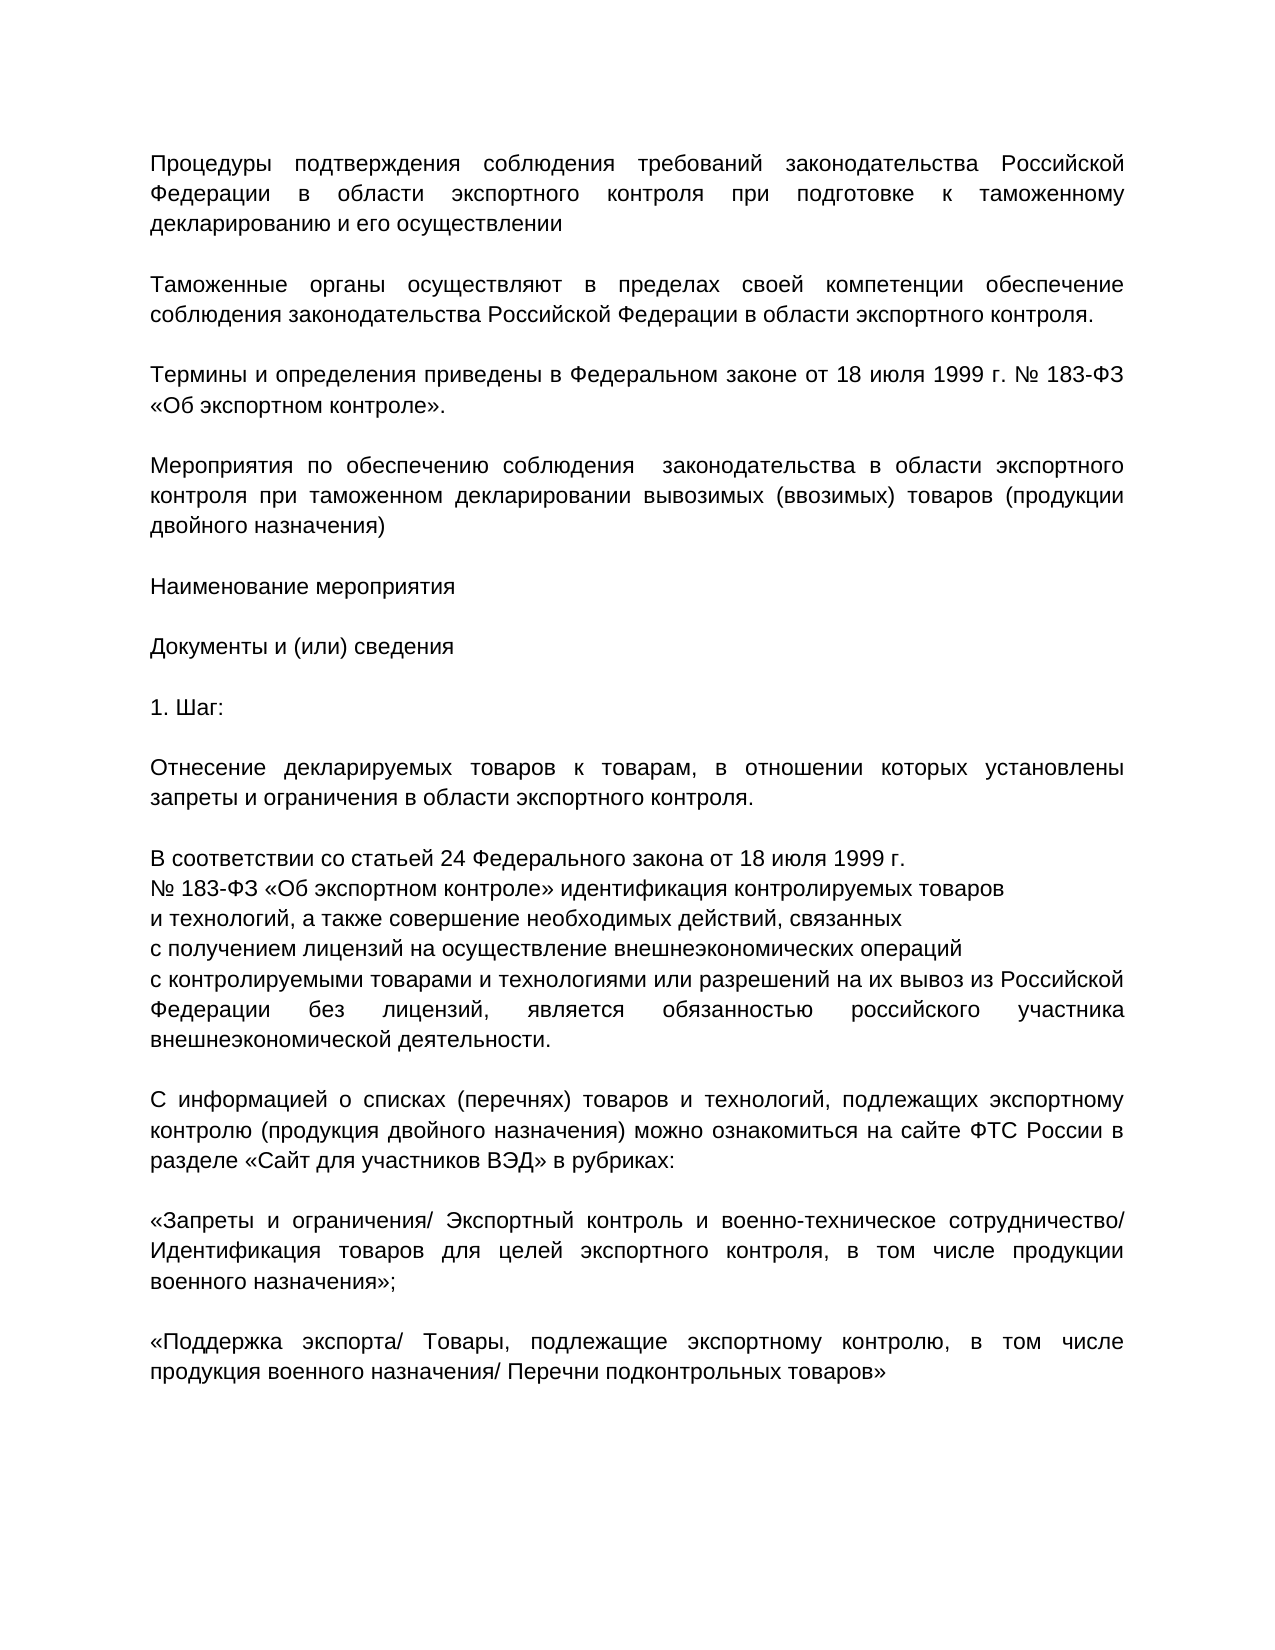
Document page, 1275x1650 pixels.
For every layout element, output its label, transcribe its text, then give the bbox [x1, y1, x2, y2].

text В соответствии со статьей 24 Федерального закона от 18 июля 1999 г. [150, 845, 1125, 871]
text и технологий, а также совершение необходимых действий, связанных [150, 905, 1125, 932]
text Наименование мероприятия [150, 573, 1125, 599]
text Мероприятия по обеспечению соблюдения законодательства в области экспортного контроля при таможенном декларировании вывозимых (ввозимых) товаров (продукции двойного назначения) [150, 452, 1125, 539]
text с контролируемыми товарами и технологиями или разрешений на их вывоз из Российской Федерации без лицензий, является обязанностью российского участника внешнеэкономической деятельности. [150, 966, 1125, 1052]
text С информацией о списках (перечнях) товаров и технологий, подлежащих экспортному контролю (продукция двойного назначения) можно ознакомиться на сайте ФТС России в разделе «Сайт для участников ВЭД» в рубриках: [150, 1086, 1125, 1173]
text № 183-ФЗ «Об экспортном контроле» идентификация контролируемых товаров [150, 875, 1125, 901]
text «Поддержка экспорта/ Товары, подлежащие экспортному контролю, в том числе продукция военного назначения/ Перечни подконтрольных товаров» [150, 1328, 1125, 1385]
text Термины и определения приведены в Федеральном законе от 18 июля 1999 г. № 183-ФЗ «Об экспортном контроле». [150, 361, 1125, 418]
text Процедуры подтверждения соблюдения требований законодательства Российской Федерации в области экспортного контроля при подготовке к таможенному декларированию и его осуществлении [150, 150, 1125, 237]
text Документы и (или) сведения [150, 633, 1125, 660]
text с получением лицензий на осуществление внешнеэкономических операций [150, 935, 1125, 962]
text «Запреты и ограничения/ Экспортный контроль и военно-техническое сотрудничество/ Идентификация товаров для целей экспортного контроля, в том числе продукции военного назначения»; [150, 1207, 1125, 1294]
text 1. Шаг: [150, 694, 1125, 720]
text Таможенные органы осуществляют в пределах своей компетенции обеспечение соблюдения законодательства Российской Федерации в области экспортного контроля. [150, 271, 1125, 327]
text Отнесение декларируемых товаров к товарам, в отношении которых установлены запреты и ограничения в области экспортного контроля. [150, 754, 1125, 811]
